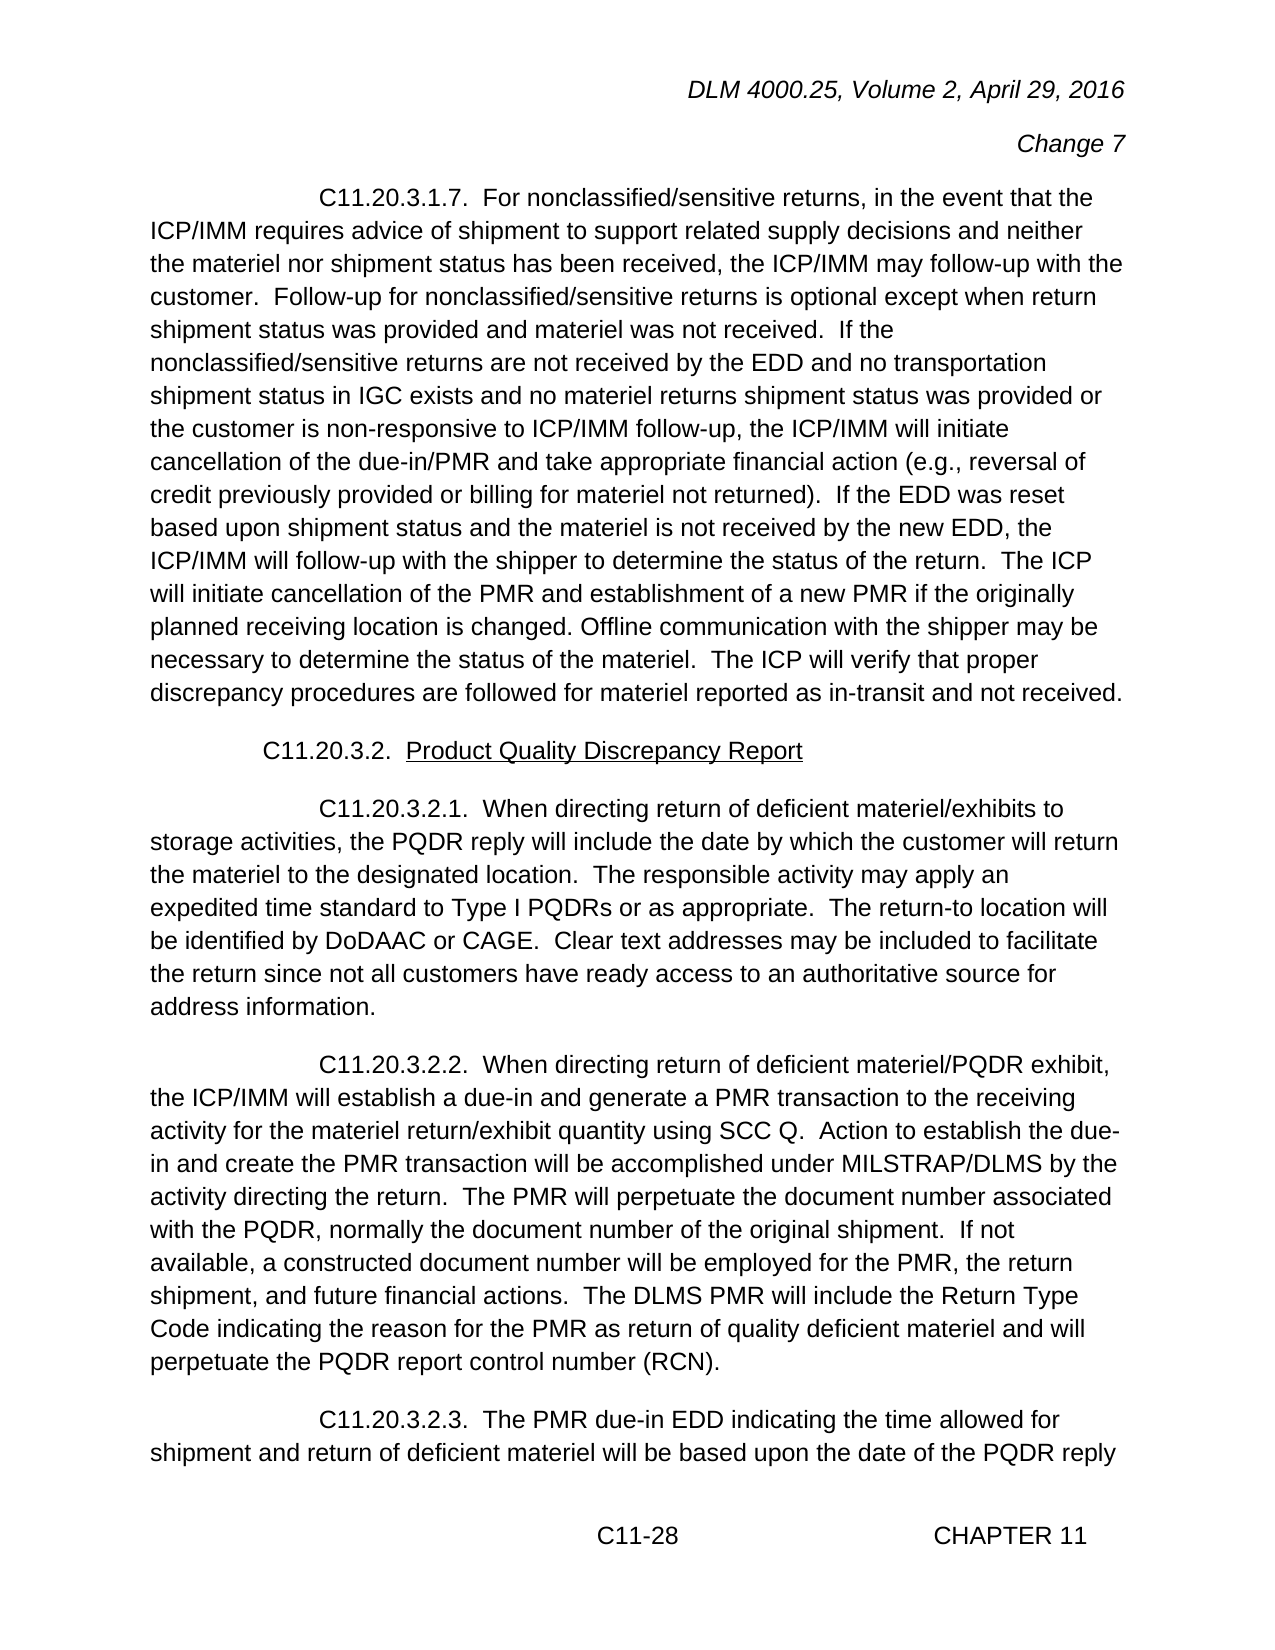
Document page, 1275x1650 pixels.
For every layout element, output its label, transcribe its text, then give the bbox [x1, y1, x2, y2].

text C11.20.3.2.2. When directing return of deficient materiel/PQDR exhibit, the ICP/IMM will establish a due-in and generate a PMR transaction to the receiving activity for the materiel return/exhibit quantity using SCC Q. Action to establish the due-in and create the PMR transaction will be accomplished under MILSTRAP/DLMS by the activity directing the return. The PMR will perpetuate the document number associated with the PQDR, normally the document number of the original shipment. If not available, a constructed document number will be employed for the PMR, the return shipment, and future financial actions. The DLMS PMR will include the Return Type Code indicating the reason for the PMR as return of quality deficient materiel and will perpetuate the PQDR report control number (RCN). [150, 1050, 1125, 1376]
text C11.20.3.2.1. When directing return of deficient materiel/exhibits to storage activities, the PQDR reply will include the date by which the customer will return the materiel to the designated location. The responsible activity may apply an expedited time standard to Type I PQDRs or as appropriate. The return-to location will be identified by DoDAAC or CAGE. Clear text addresses may be included to facilitate the return since not all customers have ready access to an authoritative source for address information. [150, 794, 1125, 1021]
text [150, 1405, 1125, 1467]
text C11.20.3.1.7. For nonclassified/sensitive returns, in the event that the ICP/IMM requires advice of shipment to support related supply decisions and neither the materiel nor shipment status has been received, the ICP/IMM may follow-up with the customer. Follow-up for nonclassified/sensitive returns is optional except when return shipment status was provided and materiel was not received. If the nonclassified/sensitive returns are not received by the EDD and no transportation shipment status in IGC exists and no materiel returns shipment status was provided or the customer is non-responsive to ICP/IMM follow-up, the ICP/IMM will initiate cancellation of the due-in/PMR and take appropriate financial action (e.g., reversal of credit previously provided or billing for materiel not returned). If the EDD was reset based upon shipment status and the materiel is not received by the new EDD, the ICP/IMM will follow-up with the shipper to determine the status of the return. The ICP will initiate cancellation of the PMR and establishment of a new PMR if the originally planned receiving location is changed. Offline communication with the shipper may be necessary to determine the status of the materiel. The ICP will verify that proper discrepancy procedures are followed for materiel reported as in-transit and not received. [150, 183, 1125, 707]
text C11.20.3.2. Product Quality Discrepancy Report [150, 736, 1125, 765]
